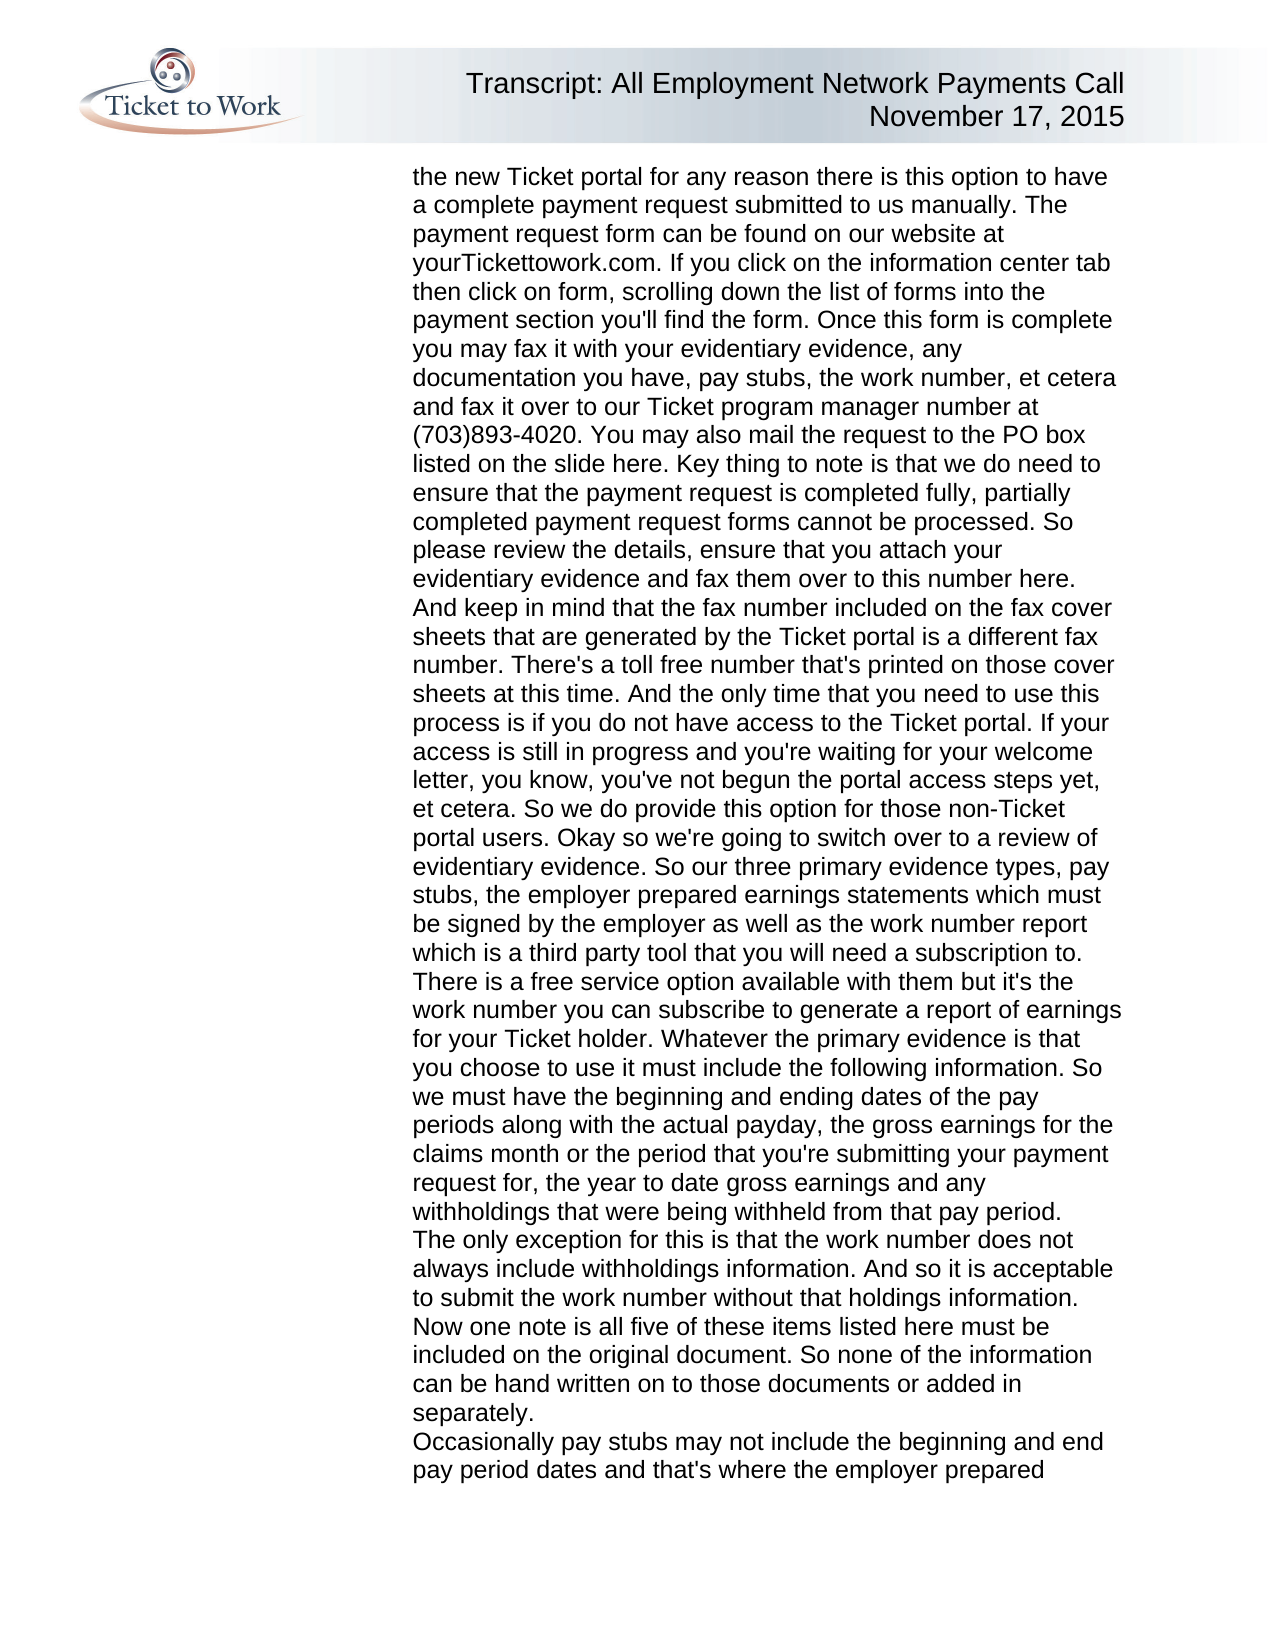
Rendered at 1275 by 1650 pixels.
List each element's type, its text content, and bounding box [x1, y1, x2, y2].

picture [0, 28, 1275, 160]
